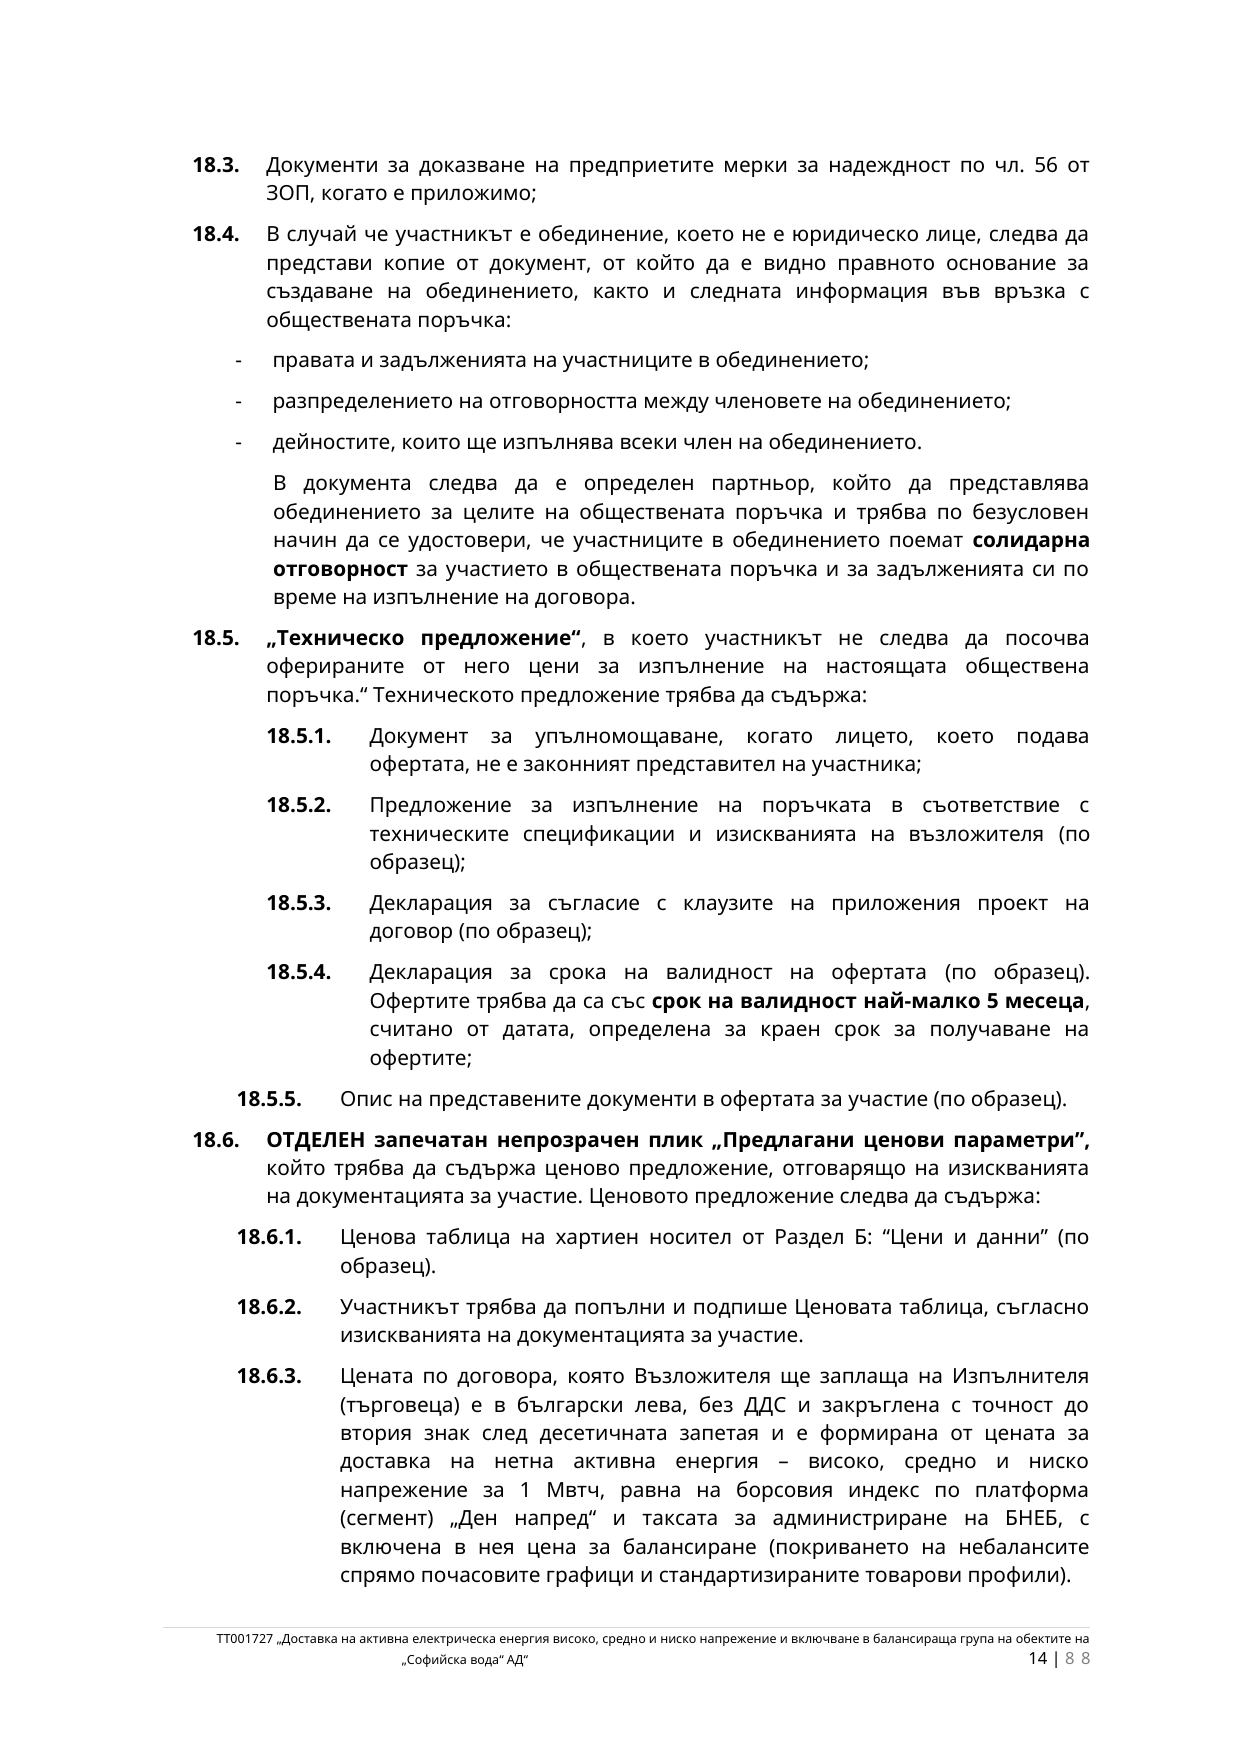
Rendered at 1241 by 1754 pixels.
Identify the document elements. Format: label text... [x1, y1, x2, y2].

list В случай че участникът е обединение, което не е юридическо лице, следва да представи копие от документ, от който да е видно правното основание за създаване на обединението, както и следната информация във връзка с обществената поръчка: [192, 219, 1090, 333]
list „Техническо предложение“, в което участникът не следва да посочва оферираните от него цени за изпълнение на настоящата обществена поръчка.“ Техническото предложение трябва да съдържа: [192, 623, 1090, 708]
list дейностите, които ще изпълнява всеки член на обединението. [235, 427, 1090, 456]
list Документи за доказване на предприетите мерки за надеждност по чл. 56 от ЗОП, когато е приложимо; [192, 150, 1090, 207]
list Документ за упълномощаване, когато лицето, което подава офертата, не е законният представител на участника; [266, 721, 1090, 778]
list Декларация за съгласие с клаузите на приложения проект на договор (по образец); [266, 888, 1090, 945]
list разпределението на отговорността между членовете на обединението; [235, 387, 1090, 415]
list Ценова таблица на хартиен носител от Раздел Б: “Цени и данни” (по образец). [236, 1222, 1090, 1279]
list Декларация за срока на валидност на офертата (по образец). Офертите трябва да са със срок на валидност най-малко 5 месеца, считано от датата, определена за краен срок за получаване на офертите; [266, 957, 1090, 1071]
list ОТДЕЛЕН запечатан непрозрачен плик „Предлагани ценови параметри”, който трябва да съдържа ценово предложение, отговарящо на изискванията на документацията за участие. Ценовото предложение следва да съдържа: [192, 1125, 1090, 1210]
list Участникът трябва да попълни и подпише Ценовата таблица, съгласно изискванията на документацията за участие. [236, 1292, 1090, 1349]
list Опис на представените документи в офертата за участие (по образец). [236, 1084, 1090, 1112]
text В документа следва да е определен партньор, който да представлява обединението за целите на обществената поръчка и трябва по безусловен начин да се удостовери, че участниците в обединението поемат солидарна отговорност за участието в обществената поръчка и за задълженията си по време на изпълнение на договора. [273, 468, 1090, 611]
list Цената по договора, която Възложителя ще заплаща на Изпълнителя (търговеца) е в български лева, без ДДС и закръглена с точност до втория знак след десетичната запетая и е формирана от цената за доставка на нетна активна енергия – високо, средно и ниско напрежение за 1 Мвтч, равна на борсовия индекс по платформа (сегмент) „Ден напред“ и таксата за администриране на БНЕБ, с включена в нея цена за балансиране (покриването на небалансите спрямо почасовите графици и стандартизираните товарови профили). [236, 1361, 1090, 1589]
list правата и задълженията на участниците в обединението; [235, 346, 1090, 374]
list Предложение за изпълнение на поръчката в съответствие с техническите спецификации и изискванията на възложителя (по образец); [266, 790, 1090, 876]
